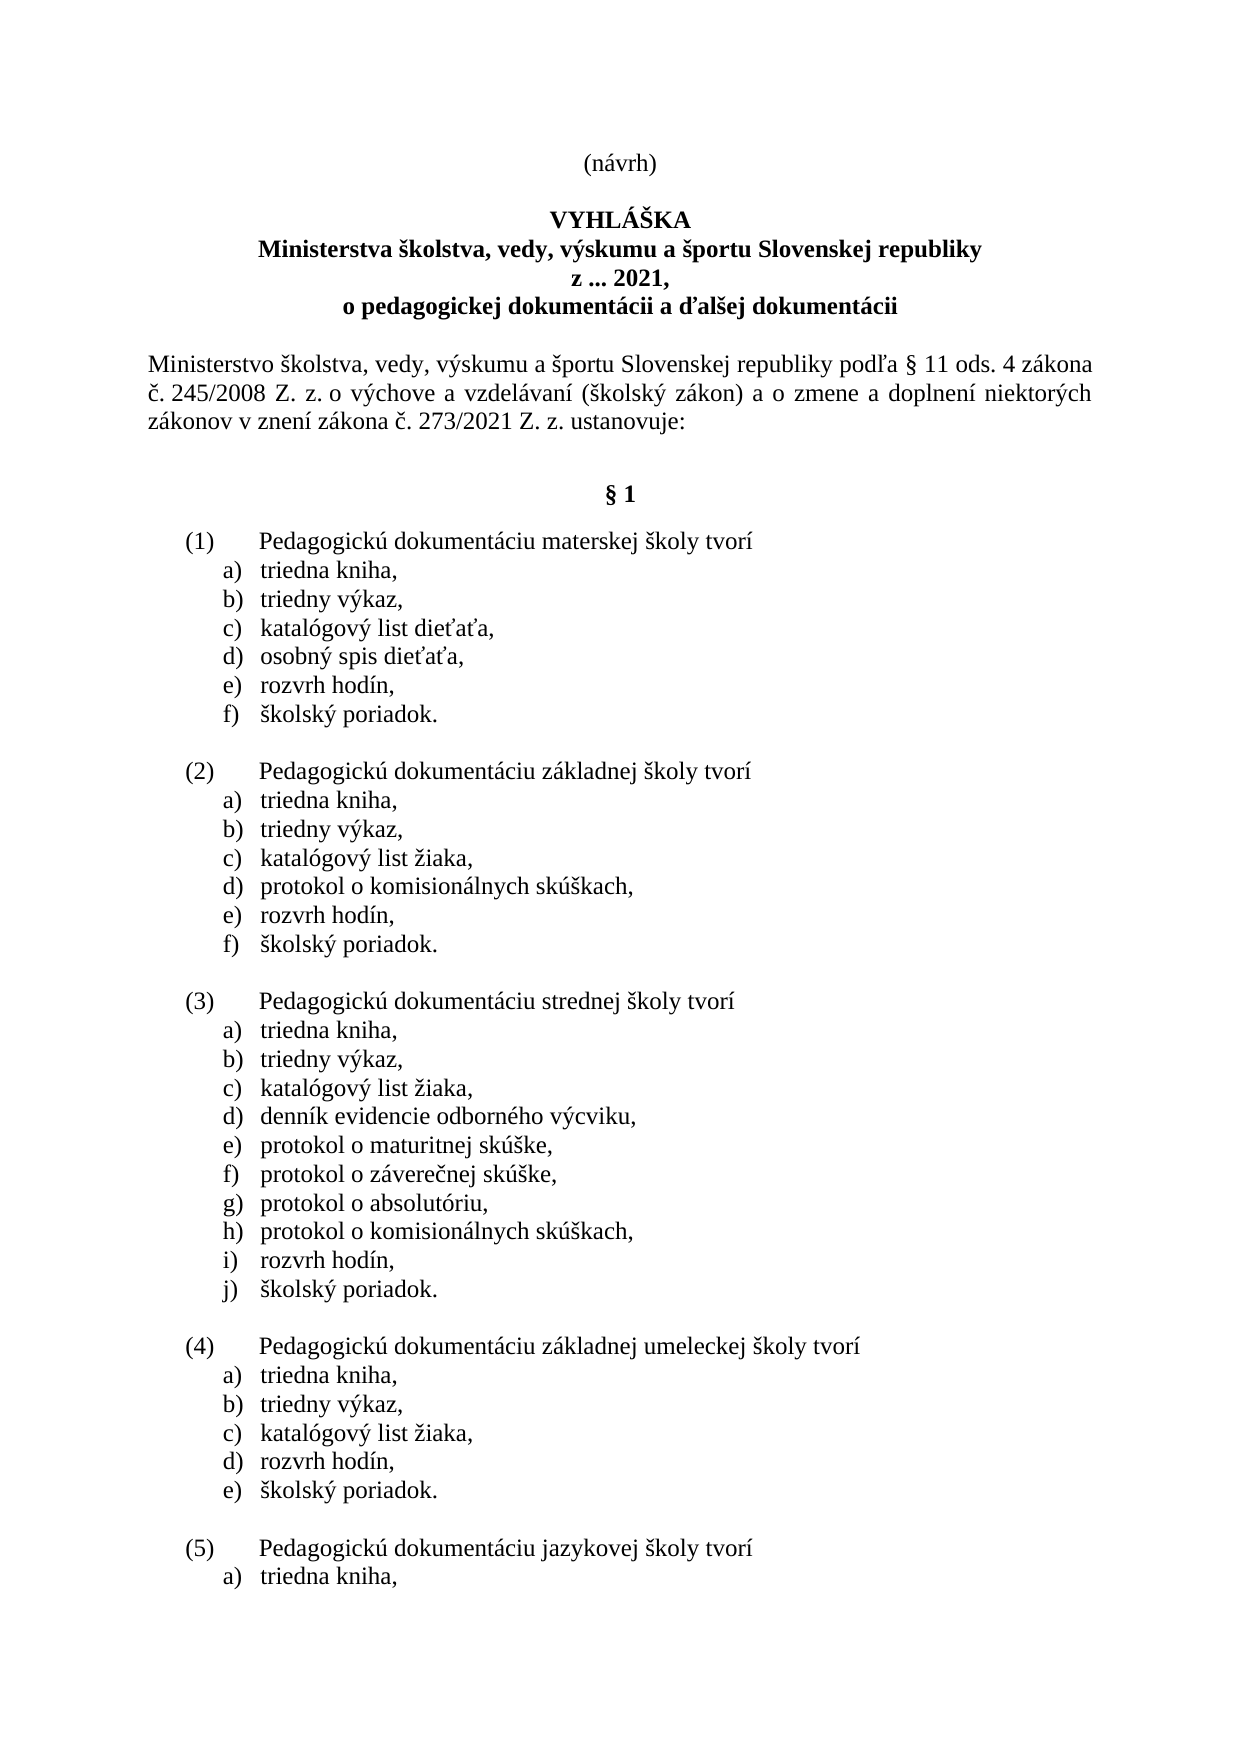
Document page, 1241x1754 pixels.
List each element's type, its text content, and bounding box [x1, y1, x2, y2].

list rozvrh hodín, [223, 1245, 1093, 1274]
text Ministerstva školstva, vedy, výskumu a športu Slovenskej republiky [148, 234, 1093, 263]
list triedny výkaz, [223, 814, 1093, 843]
list katalógový list žiaka, [223, 843, 1093, 871]
list Pedagogickú dokumentáciu jazykovej školy tvorí [185, 1533, 1093, 1561]
list školský poriadok. [223, 1475, 1093, 1504]
text (návrh) [148, 148, 1093, 176]
list osobný spis dieťaťa, [223, 641, 1093, 670]
list triedna kniha, [223, 1360, 1093, 1389]
text z ... 2021, [148, 263, 1093, 291]
list protokol o komisionálnych skúškach, [223, 1216, 1093, 1245]
list školský poriadok. [223, 1274, 1093, 1303]
list protokol o maturitnej skúške, [223, 1130, 1093, 1159]
list triedna kniha, [223, 555, 1093, 584]
list triedny výkaz, [223, 584, 1093, 613]
list triedna kniha, [223, 1561, 1093, 1590]
list rozvrh hodín, [223, 670, 1093, 699]
text o pedagogickej dokumentácii a ďalšej dokumentácii [148, 291, 1093, 320]
text Ministerstvo školstva, vedy, výskumu a športu Slovenskej republiky podľa § 11 ods. 4 zákona č. 245/2008 Z. z. o výchove a vzdelávaní (školský zákon) a o zmene a doplnení niektorých zákonov v znení zákona č. 273/2021 Z. z. ustanovuje: [148, 349, 1093, 435]
list triedna kniha, [223, 1015, 1093, 1044]
text VYHLÁŠKA [148, 205, 1093, 234]
list katalógový list žiaka, [223, 1418, 1093, 1446]
list triedny výkaz, [223, 1044, 1093, 1073]
list protokol o záverečnej skúške, [223, 1159, 1093, 1188]
list školský poriadok. [223, 699, 1093, 728]
list katalógový list dieťaťa, [223, 613, 1093, 641]
list triedna kniha, [223, 785, 1093, 814]
list protokol o komisionálnych skúškach, [223, 871, 1093, 900]
list protokol o absolutóriu, [223, 1188, 1093, 1216]
list školský poriadok. [223, 929, 1093, 958]
text § 1 [148, 479, 1093, 507]
list katalógový list žiaka, [223, 1073, 1093, 1101]
list Pedagogickú dokumentáciu strednej školy tvorí [185, 986, 1093, 1015]
list rozvrh hodín, [223, 900, 1093, 929]
list Pedagogickú dokumentáciu materskej školy tvorí [185, 526, 1093, 555]
list rozvrh hodín, [223, 1446, 1093, 1475]
list triedny výkaz, [223, 1389, 1093, 1418]
list Pedagogickú dokumentáciu základnej školy tvorí [185, 756, 1093, 785]
list denník evidencie odborného výcviku, [223, 1101, 1093, 1130]
list Pedagogickú dokumentáciu základnej umeleckej školy tvorí [185, 1331, 1093, 1360]
